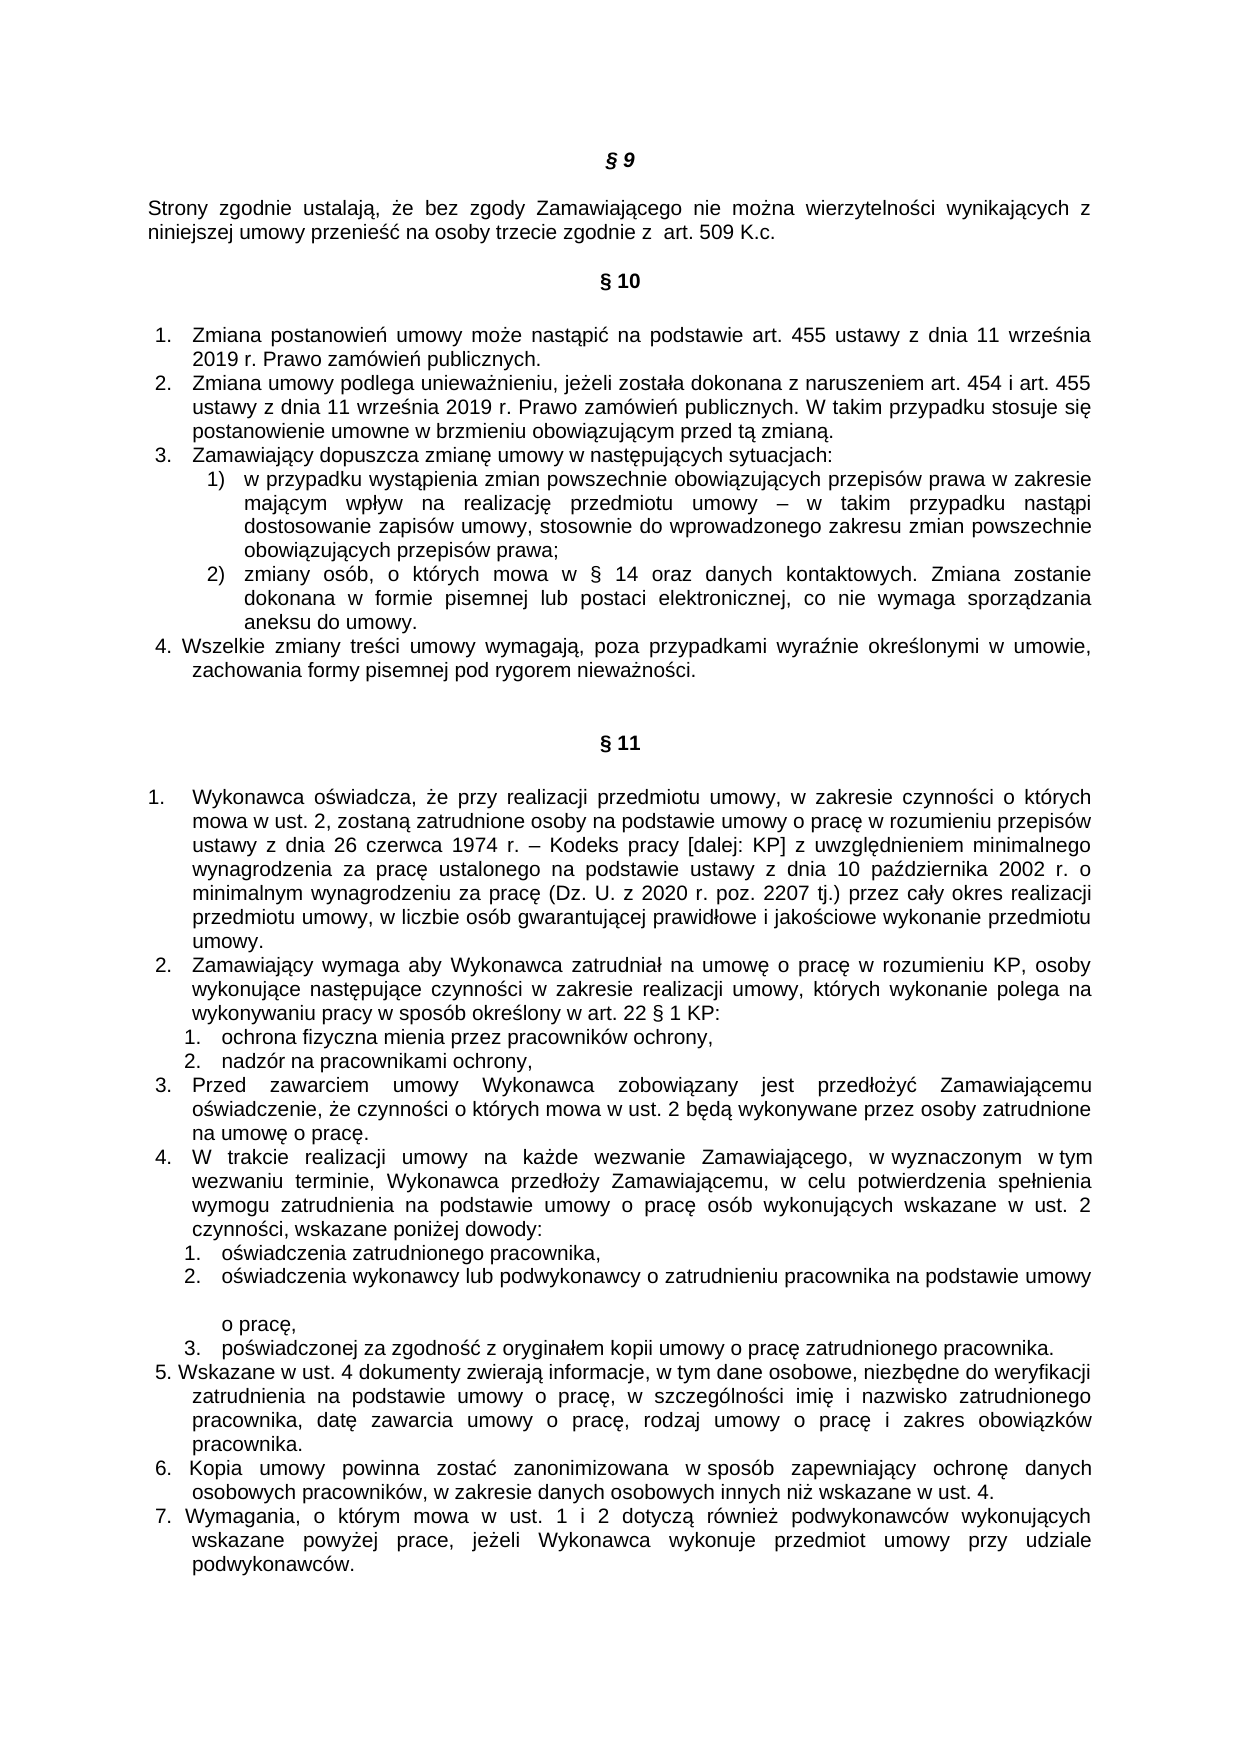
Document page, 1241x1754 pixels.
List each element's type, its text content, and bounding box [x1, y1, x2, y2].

list 5. Wskazane w ust. 4 dokumenty zwierają informacje, w tym dane osobowe, niezbędne do weryfikacji zatrudnienia na podstawie umowy o pracę, w szczególności imię i nazwisko zatrudnionego pracownika, datę zawarcia umowy o pracę, rodzaj umowy o pracę i zakres obowiązków pracownika. [155, 1360, 1093, 1456]
list Zamawiający dopuszcza zmianę umowy w następujących sytuacjach: [154, 442, 1093, 466]
list w przypadku wystąpienia zmian powszechnie obowiązujących przepisów prawa w zakresie mającym wpływ na realizację przedmiotu umowy – w takim przypadku nastąpi dostosowanie zapisów umowy, stosownie do wprowadzonego zakresu zmian powszechnie obowiązujących przepisów prawa; [207, 466, 1093, 562]
list Zmiana postanowień umowy może nastąpić na podstawie art. 455 ustawy z dnia 11 września 2019 r. Prawo zamówień publicznych. [154, 323, 1093, 371]
subtitle § 10 [148, 268, 1093, 292]
list ochrona fizyczna mienia przez pracowników ochrony, [184, 1025, 1093, 1049]
list Przed zawarciem umowy Wykonawca zobowiązany jest przedłożyć Zamawiającemu oświadczenie, że czynności o których mowa w ust. 2 będą wykonywane przez osoby zatrudnione na umowę o pracę. [155, 1073, 1093, 1144]
list poświadczonej za zgodność z oryginałem kopii umowy o pracę zatrudnionego pracownika. [184, 1336, 1093, 1360]
list zmiany osób, o których mowa w § 14 oraz danych kontaktowych. Zmiana zostanie dokonana w formie pisemnej lub postaci elektronicznej, co nie wymaga sporządzania aneksu do umowy. [207, 562, 1093, 634]
list 7. Wymagania, o którym mowa w ust. 1 i 2 dotyczą również podwykonawców wykonujących wskazane powyżej prace, jeżeli Wykonawca wykonuje przedmiot umowy przy udziale podwykonawców. [155, 1504, 1093, 1576]
list W trakcie realizacji umowy na każde wezwanie Zamawiającego, w wyznaczonym w tym wezwaniu terminie, Wykonawca przedłoży Zamawiającemu, w celu potwierdzenia spełnienia wymogu zatrudnienia na podstawie umowy o pracę osób wykonujących wskazane w ust. 2 czynności, wskazane poniżej dowody: [155, 1144, 1093, 1240]
list nadzór na pracownikami ochrony, [184, 1049, 1093, 1073]
list 6. Kopia umowy powinna zostać zanonimizowana w sposób zapewniający ochronę danych osobowych pracowników, w zakresie danych osobowych innych niż wskazane w ust. 4. [155, 1456, 1093, 1504]
subtitle § 11 [148, 731, 1093, 755]
text Strony zgodnie ustalają, że bez zgody Zamawiającego nie można wierzytelności wynikających z niniejszej umowy przenieść na osoby trzecie zgodnie z art. 509 K.c. [148, 196, 1093, 243]
text 4. Wszelkie zmiany treści umowy wymagają, poza przypadkami wyraźnie określonymi w umowie, zachowania formy pisemnej pod rygorem nieważności. [155, 634, 1093, 682]
list Zmiana umowy podlega unieważnieniu, jeżeli została dokonana z naruszeniem art. 454 i art. 455 ustawy z dnia 11 września 2019 r. Prawo zamówień publicznych. W takim przypadku stosuje się postanowienie umowne w brzmieniu obowiązującym przed tą zmianą. [154, 371, 1093, 442]
list Wykonawca oświadcza, że przy realizacji przedmiotu umowy, w zakresie czynności o których mowa w ust. 2, zostaną zatrudnione osoby na podstawie umowy o pracę w rozumieniu przepisów ustawy z dnia 26 czerwca 1974 r. – Kodeks pracy [dalej: KP] z uwzględnieniem minimalnego wynagrodzenia za pracę ustalonego na podstawie ustawy z dnia 10 października 2002 r. o minimalnym wynagrodzeniu za pracę (Dz. U. z 2020 r. poz. 2207 tj.) przez cały okres realizacji przedmiotu umowy, w liczbie osób gwarantującej prawidłowe i jakościowe wykonanie przedmiotu umowy. [148, 785, 1093, 953]
list oświadczenia wykonawcy lub podwykonawcy o zatrudnieniu pracownika na podstawie umowy o pracę, [184, 1264, 1093, 1336]
text § 9 [148, 148, 1093, 172]
list oświadczenia zatrudnionego pracownika, [184, 1240, 1093, 1264]
list Zamawiający wymaga aby Wykonawca zatrudniał na umowę o pracę w rozumieniu KP, osoby wykonujące następujące czynności w zakresie realizacji umowy, których wykonanie polega na wykonywaniu pracy w sposób określony w art. 22 § 1 KP: [155, 953, 1093, 1025]
